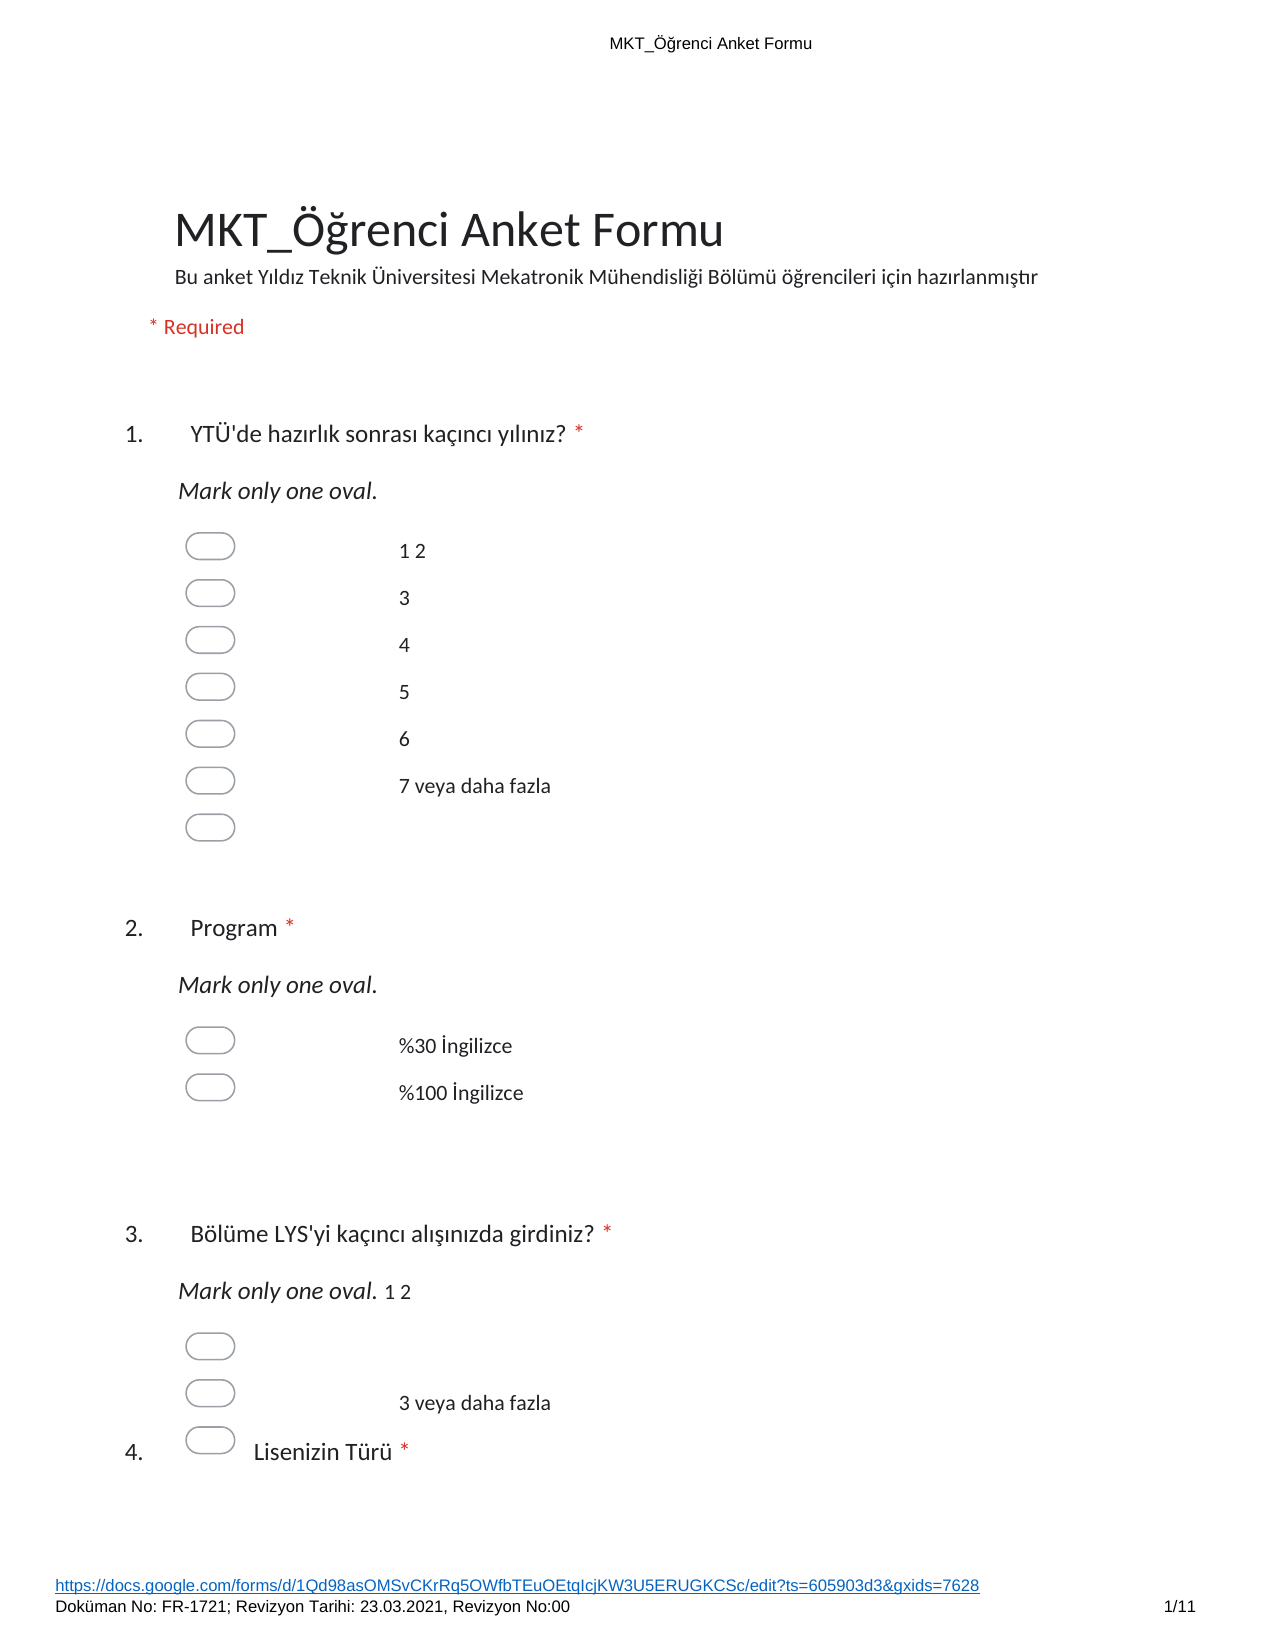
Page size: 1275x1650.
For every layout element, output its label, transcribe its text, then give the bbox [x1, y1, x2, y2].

text 3 [200, 584, 1111, 611]
text 4 [200, 631, 1111, 658]
text %30 İngilizce [200, 1032, 1111, 1058]
list Program * [124, 912, 1111, 942]
text Bu anket Yıldız Teknik Üniversitesi Mekatronik Mühendisliği Bölümü öğrencileri için hazırlanmıştır [174, 263, 1111, 290]
text Mark only one oval. 1 2 [178, 1275, 1111, 1306]
text 5 [200, 678, 1111, 705]
text 6 [200, 725, 1111, 752]
text 3 veya daha fazla [200, 1389, 1111, 1416]
list Bölüme LYS'yi kaçıncı alışınızda girdiniz? * [124, 1218, 1111, 1248]
text Mark only one oval. [178, 475, 1111, 506]
text MKT_Öğrenci Anket Formu [174, 198, 1111, 259]
text %100 İngilizce [200, 1079, 1111, 1105]
text Mark only one oval. [178, 969, 1111, 1000]
text 7 veya daha fazla [200, 772, 1111, 799]
list YTÜ'de hazırlık sonrası kaçıncı yılınız? * [124, 418, 1111, 448]
text * Required [148, 313, 1111, 339]
text 1 2 [200, 538, 1111, 564]
list Lisenizin Türü * [124, 1436, 1111, 1466]
